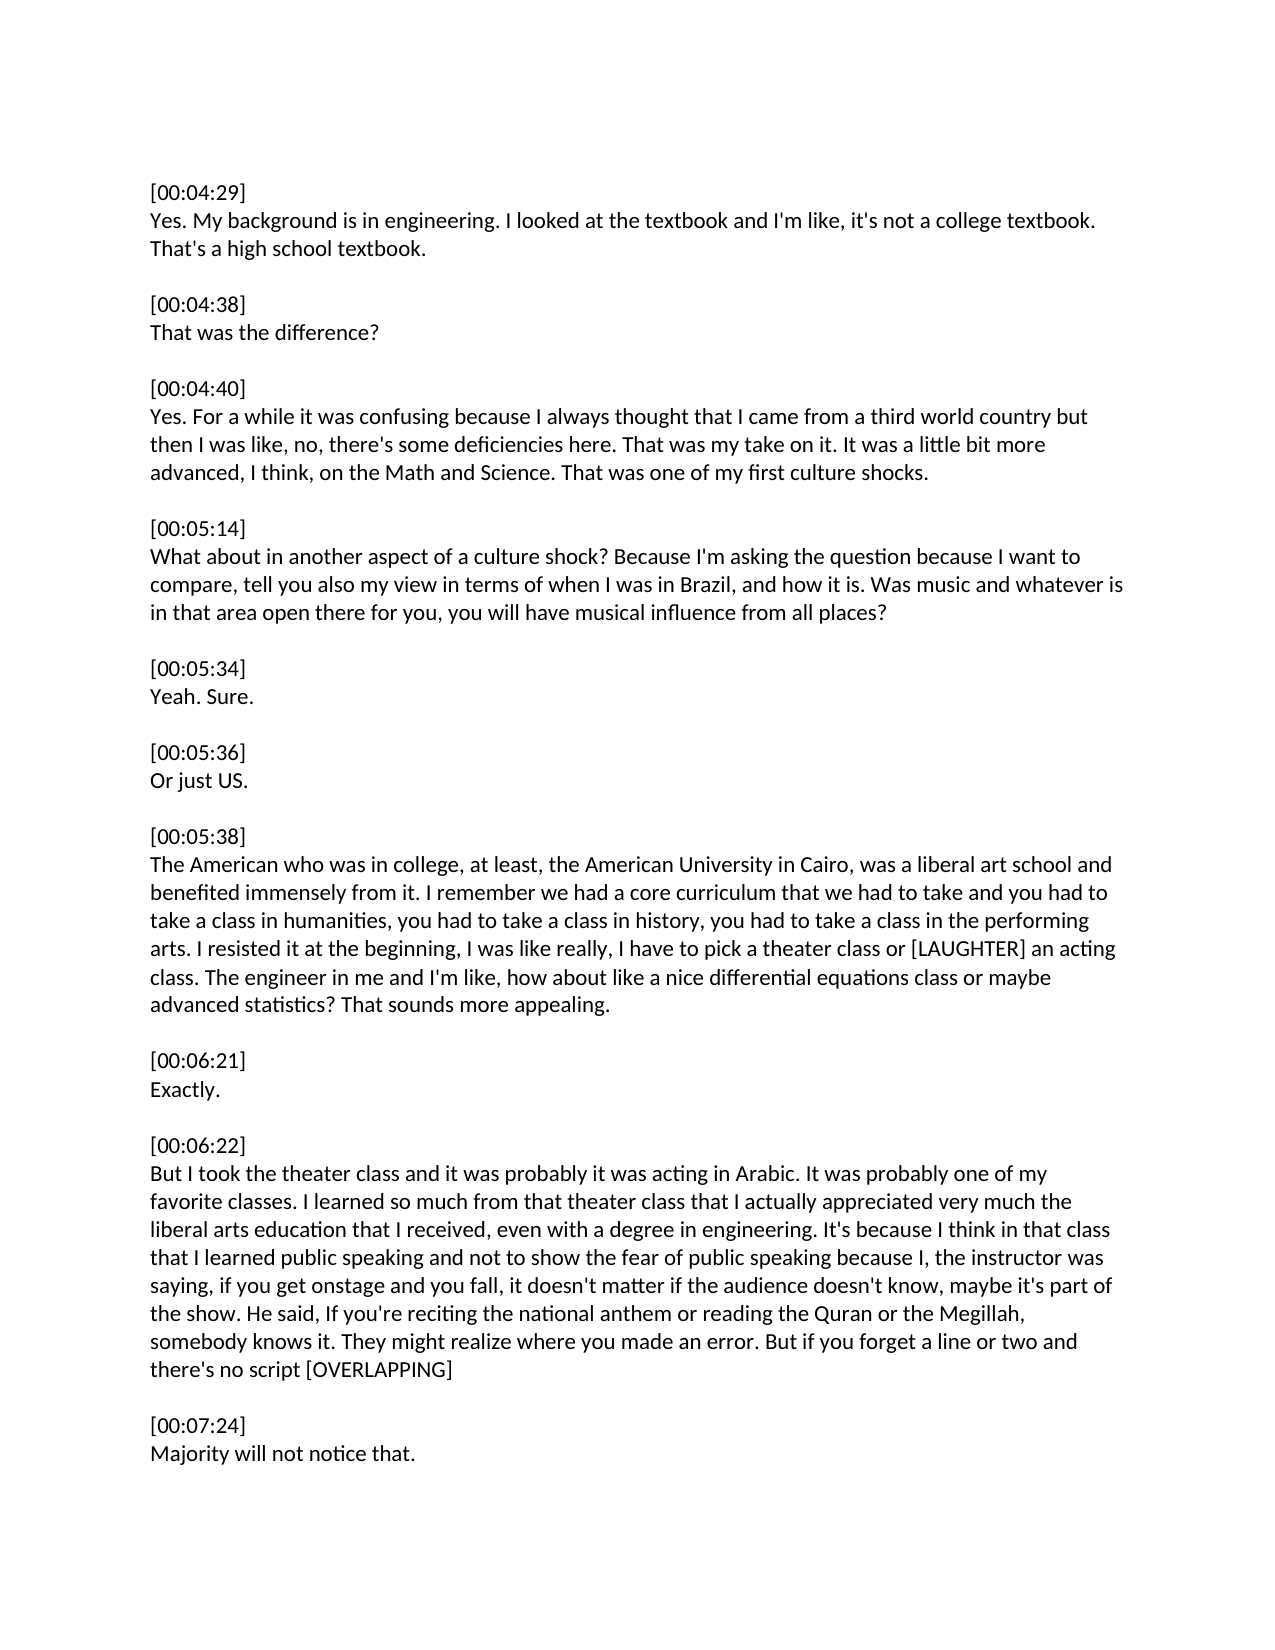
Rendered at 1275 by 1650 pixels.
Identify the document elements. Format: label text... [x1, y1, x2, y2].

text [00:05:38] [150, 822, 1125, 851]
text Yes. For a while it was confusing because I always thought that I came from a third world country but then I was like, no, there's some deficiencies here. That was my take on it. It was a little bit more advanced, I think, on the Math and Science. That was one of my first culture shocks. [150, 402, 1125, 486]
text Yes. My background is in engineering. I looked at the textbook and I'm like, it's not a college textbook. That's a high school textbook. [150, 206, 1125, 262]
text Or just US. [150, 766, 1125, 794]
text Exactly. [150, 1075, 1125, 1103]
text [00:07:24] [150, 1411, 1125, 1439]
text [00:04:40] [150, 374, 1125, 402]
text Yeah. Sure. [150, 682, 1125, 710]
text Majority will not notice that. [150, 1439, 1125, 1467]
text [00:06:22] [150, 1131, 1125, 1159]
text [00:04:29] [150, 178, 1125, 206]
text [00:04:38] [150, 290, 1125, 318]
text [00:06:21] [150, 1047, 1125, 1075]
text [00:05:34] [150, 654, 1125, 682]
text The American who was in college, at least, the American University in Cairo, was a liberal art school and benefited immensely from it. I remember we had a core curriculum that we had to take and you had to take a class in humanities, you had to take a class in history, you had to take a class in the performing arts. I resisted it at the beginning, I was like really, I have to pick a theater class or [LAUGHTER] an acting class. The engineer in me and I'm like, how about like a nice differential equations class or maybe advanced statistics? That sounds more appealing. [150, 851, 1125, 1019]
text What about in another aspect of a culture shock? Because I'm asking the question because I want to compare, tell you also my view in terms of when I was in Brazil, and how it is. Was music and whatever is in that area open there for you, you will have musical influence from all places? [150, 542, 1125, 626]
text [00:05:36] [150, 738, 1125, 766]
text That was the difference? [150, 318, 1125, 346]
text But I took the theater class and it was probably it was acting in Arabic. It was probably one of my favorite classes. I learned so much from that theater class that I actually appreciated very much the liberal arts education that I received, even with a degree in engineering. It's because I think in that class that I learned public speaking and not to show the fear of public speaking because I, the instructor was saying, if you get onstage and you fall, it doesn't matter if the audience doesn't know, maybe it's part of the show. He said, If you're reciting the national anthem or reading the Quran or the Megillah, somebody knows it. They might realize where you made an error. But if you forget a line or two and there's no script [OVERLAPPING] [150, 1159, 1125, 1383]
text [00:05:14] [150, 514, 1125, 542]
